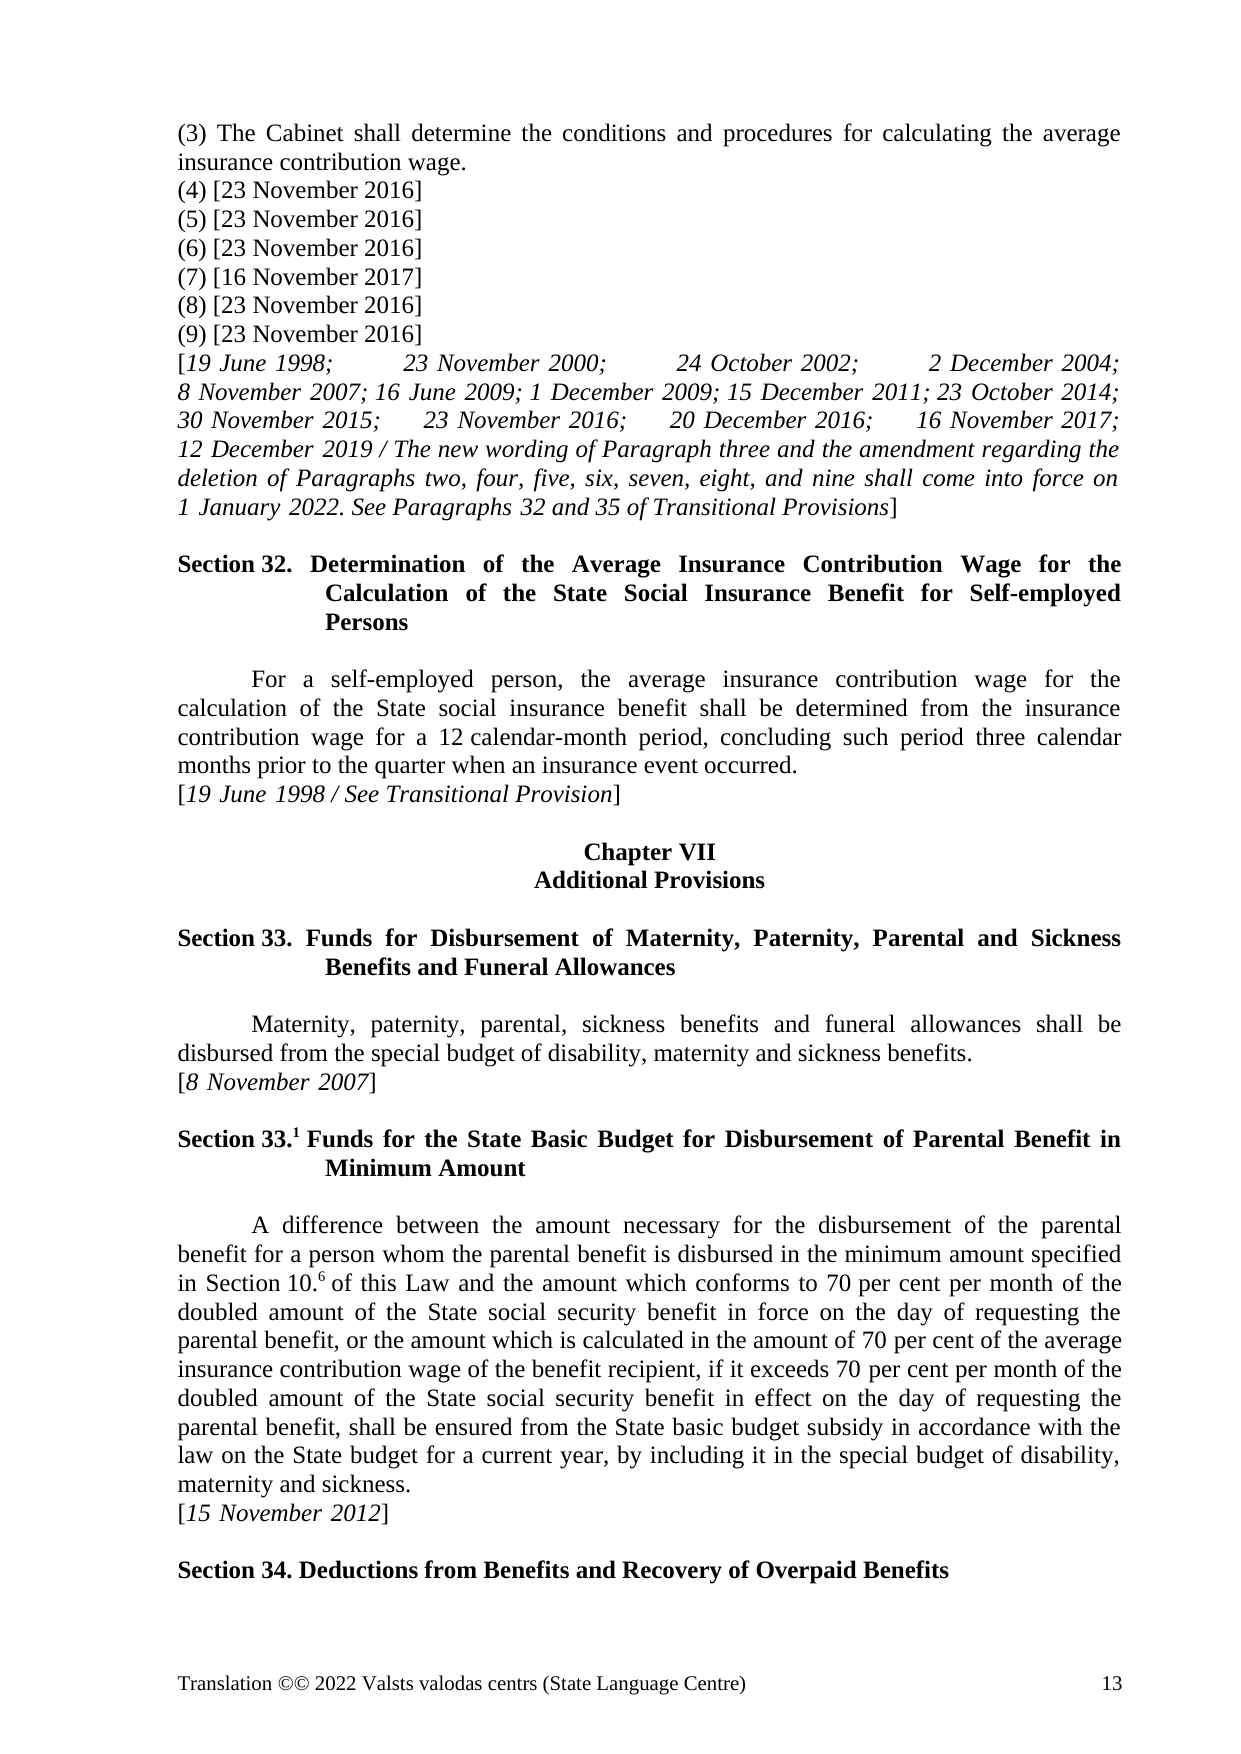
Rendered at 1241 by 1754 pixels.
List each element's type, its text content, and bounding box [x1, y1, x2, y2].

text For a self-employed person, the average insurance contribution wage for the calculation of the State social insurance benefit shall be determined from the insurance contribution wage for a 12 calendar-month period, concluding such period three calendar months prior to the quarter when an insurance event occurred. [177, 664, 1122, 779]
text (6) [23 November 2016] [177, 233, 1122, 262]
text [8 November 2007] [177, 1067, 1122, 1096]
text Section 32. Determination of the Average Insurance Contribution Wage for the Calculation of the State Social Insurance Benefit for Self-employed Persons [177, 549, 1122, 636]
text Section 33. Funds for Disbursement of Maternity, Paternity, Parental and Sickness Benefits and Funeral Allowances [177, 923, 1122, 981]
text (5) [23 November 2016] [177, 204, 1122, 233]
text A difference between the amount necessary for the disbursement of the parental benefit for a person whom the parental benefit is disbursed in the minimum amount specified in Section 10.6 of this Law and the amount which conforms to 70 per cent per month of the doubled amount of the State social security benefit in force on the day of requesting the parental benefit, or the amount which is calculated in the amount of 70 per cent of the average insurance contribution wage of the benefit recipient, if it exceeds 70 per cent per month of the doubled amount of the State social security benefit in effect on the day of requesting the parental benefit, shall be ensured from the State basic budget subsidy in accordance with the law on the State budget for a current year, by including it in the special budget of disability, maternity and sickness. [177, 1211, 1122, 1498]
text (7) [16 November 2017] [177, 262, 1122, 291]
text Chapter VII [177, 837, 1122, 866]
text (9) [23 November 2016] [177, 319, 1122, 348]
text [19 June 1998; 23 November 2000; 24 October 2002; 2 December 2004; 8 November 2007; 16 June 2009; 1 December 2009; 15 December 2011; 23 October 2014; 30 November 2015; 23 November 2016; 20 December 2016; 16 November 2017; 12 December 2019 / The new wording of Paragraph three and the amendment regarding the deletion of Paragraphs two, four, five, six, seven, eight, and nine shall come into force on 1 January 2022. See Paragraphs 32 and 35 of Transitional Provisions] [177, 348, 1122, 521]
text [15 November 2012] [177, 1498, 1122, 1527]
text (8) [23 November 2016] [177, 291, 1122, 319]
text (3) The Cabinet shall determine the conditions and procedures for calculating the average insurance contribution wage. [177, 118, 1122, 176]
text Additional Provisions [177, 866, 1122, 894]
text (4) [23 November 2016] [177, 176, 1122, 204]
text [19 June 1998 / See Transitional Provision] [177, 779, 1122, 808]
text Maternity, paternity, parental, sickness benefits and funeral allowances shall be disbursed from the special budget of disability, maternity and sickness benefits. [177, 1009, 1122, 1067]
text Section 34. Deductions from Benefits and Recovery of Overpaid Benefits [177, 1556, 1122, 1584]
text Section 33.1 Funds for the State Basic Budget for Disbursement of Parental Benefit in Minimum Amount [177, 1124, 1122, 1182]
